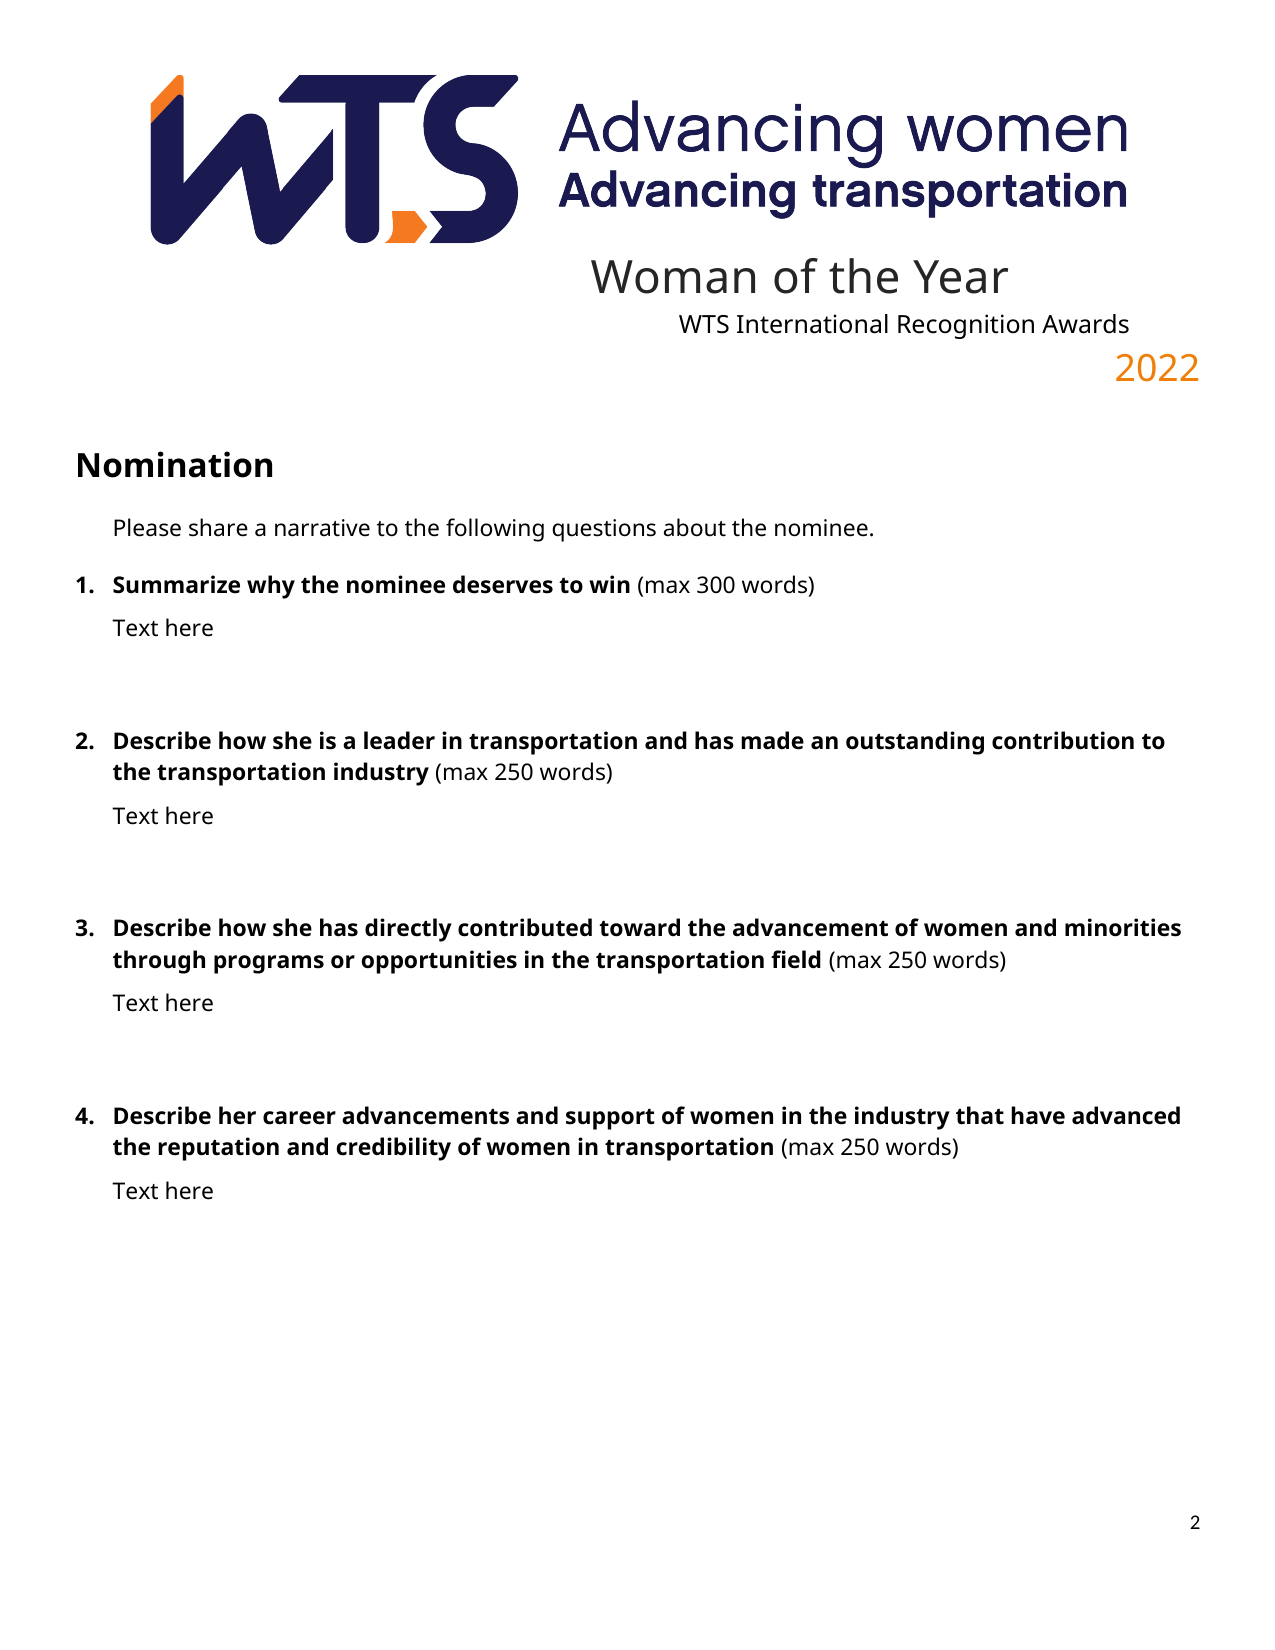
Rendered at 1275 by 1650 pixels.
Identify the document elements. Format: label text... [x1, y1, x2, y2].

text Text here [112, 1175, 1200, 1206]
text Describe how she is a leader in transportation and has made an outstanding contribution to the transportation industry (max 250 words) [75, 725, 1200, 787]
picture [150, 75, 1127, 245]
text Summarize why the nominee deserves to win (max 300 words) [75, 569, 1200, 600]
text Text here [112, 800, 1200, 831]
text Text here [112, 987, 1200, 1019]
text Describe her career advancements and support of women in the industry that have advanced the reputation and credibility of women in transportation (max 250 words) [75, 1100, 1200, 1162]
text Please share a narrative to the following questions about the nominee. [112, 512, 1200, 544]
text Text here [112, 612, 1200, 644]
text Describe how she has directly contributed toward the advancement of women and minorities through programs or opportunities in the transportation field (max 250 words) [75, 912, 1200, 975]
subtitle Nomination [75, 442, 1200, 487]
